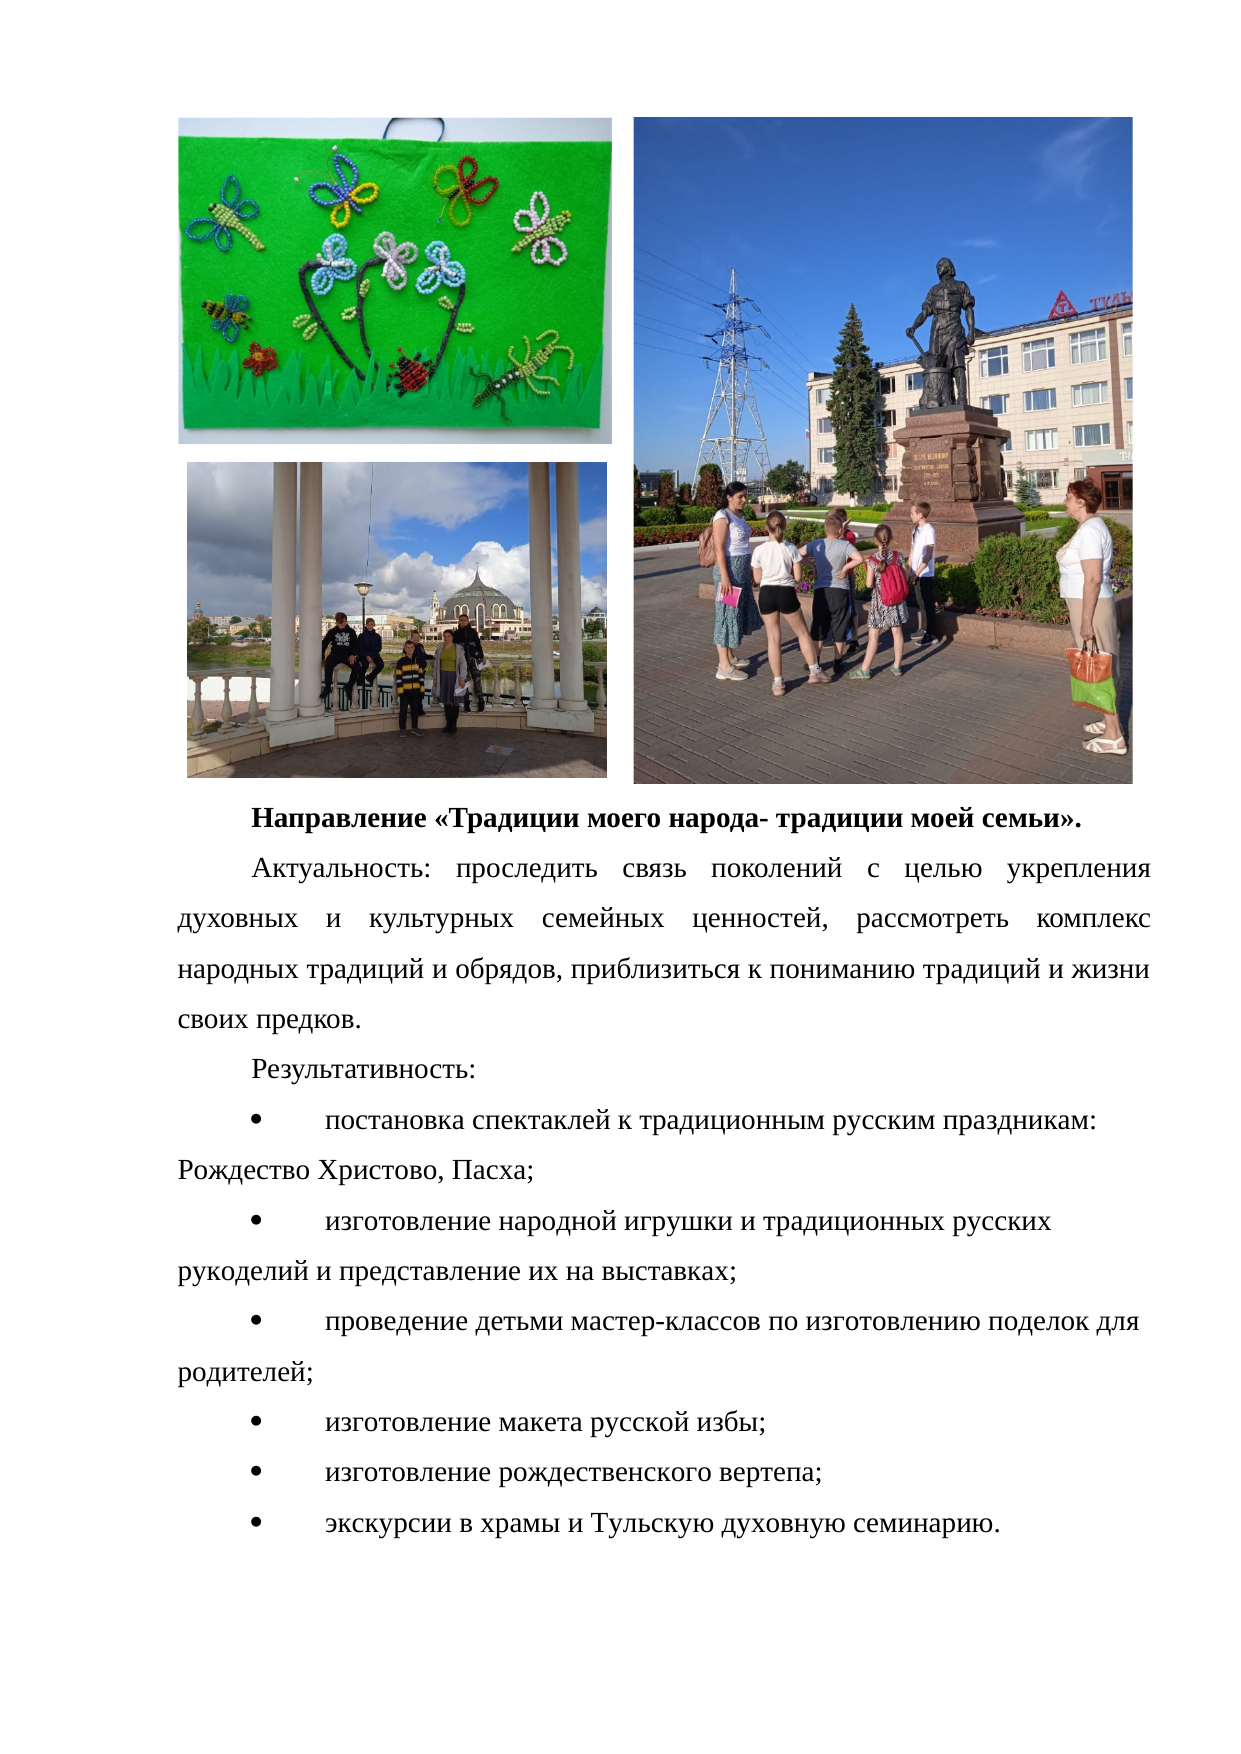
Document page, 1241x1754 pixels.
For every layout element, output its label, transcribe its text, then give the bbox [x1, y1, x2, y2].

text Результативность: [177, 1052, 1152, 1085]
list изготовление народной игрушки и традиционных русских рукоделий и представление их на выставках; [177, 1203, 1152, 1287]
list изготовление макета русской избы; [177, 1404, 1152, 1438]
picture [179, 118, 611, 444]
list проведение детьми мастер-классов по изготовлению поделок для родителей; [177, 1303, 1152, 1387]
picture [633, 117, 1133, 784]
list изготовление рождественского вертепа; [177, 1454, 1152, 1488]
list постановка спектаклей к традиционным русским праздникам: Рождество Христово, Пасха; [177, 1102, 1152, 1186]
text Актуальность: проследить связь поколений с целью укрепления духовных и культурных семейных ценностей, рассмотреть комплекс народных традиций и обрядов, приблизиться к пониманию традиций и жизни своих предков. [177, 850, 1152, 1035]
list экскурсии в храмы и Тульскую духовную семинарию. [177, 1505, 1152, 1538]
picture [187, 462, 607, 778]
text Направление «Традиции моего народа- традиции моей семьи». [177, 800, 1152, 833]
